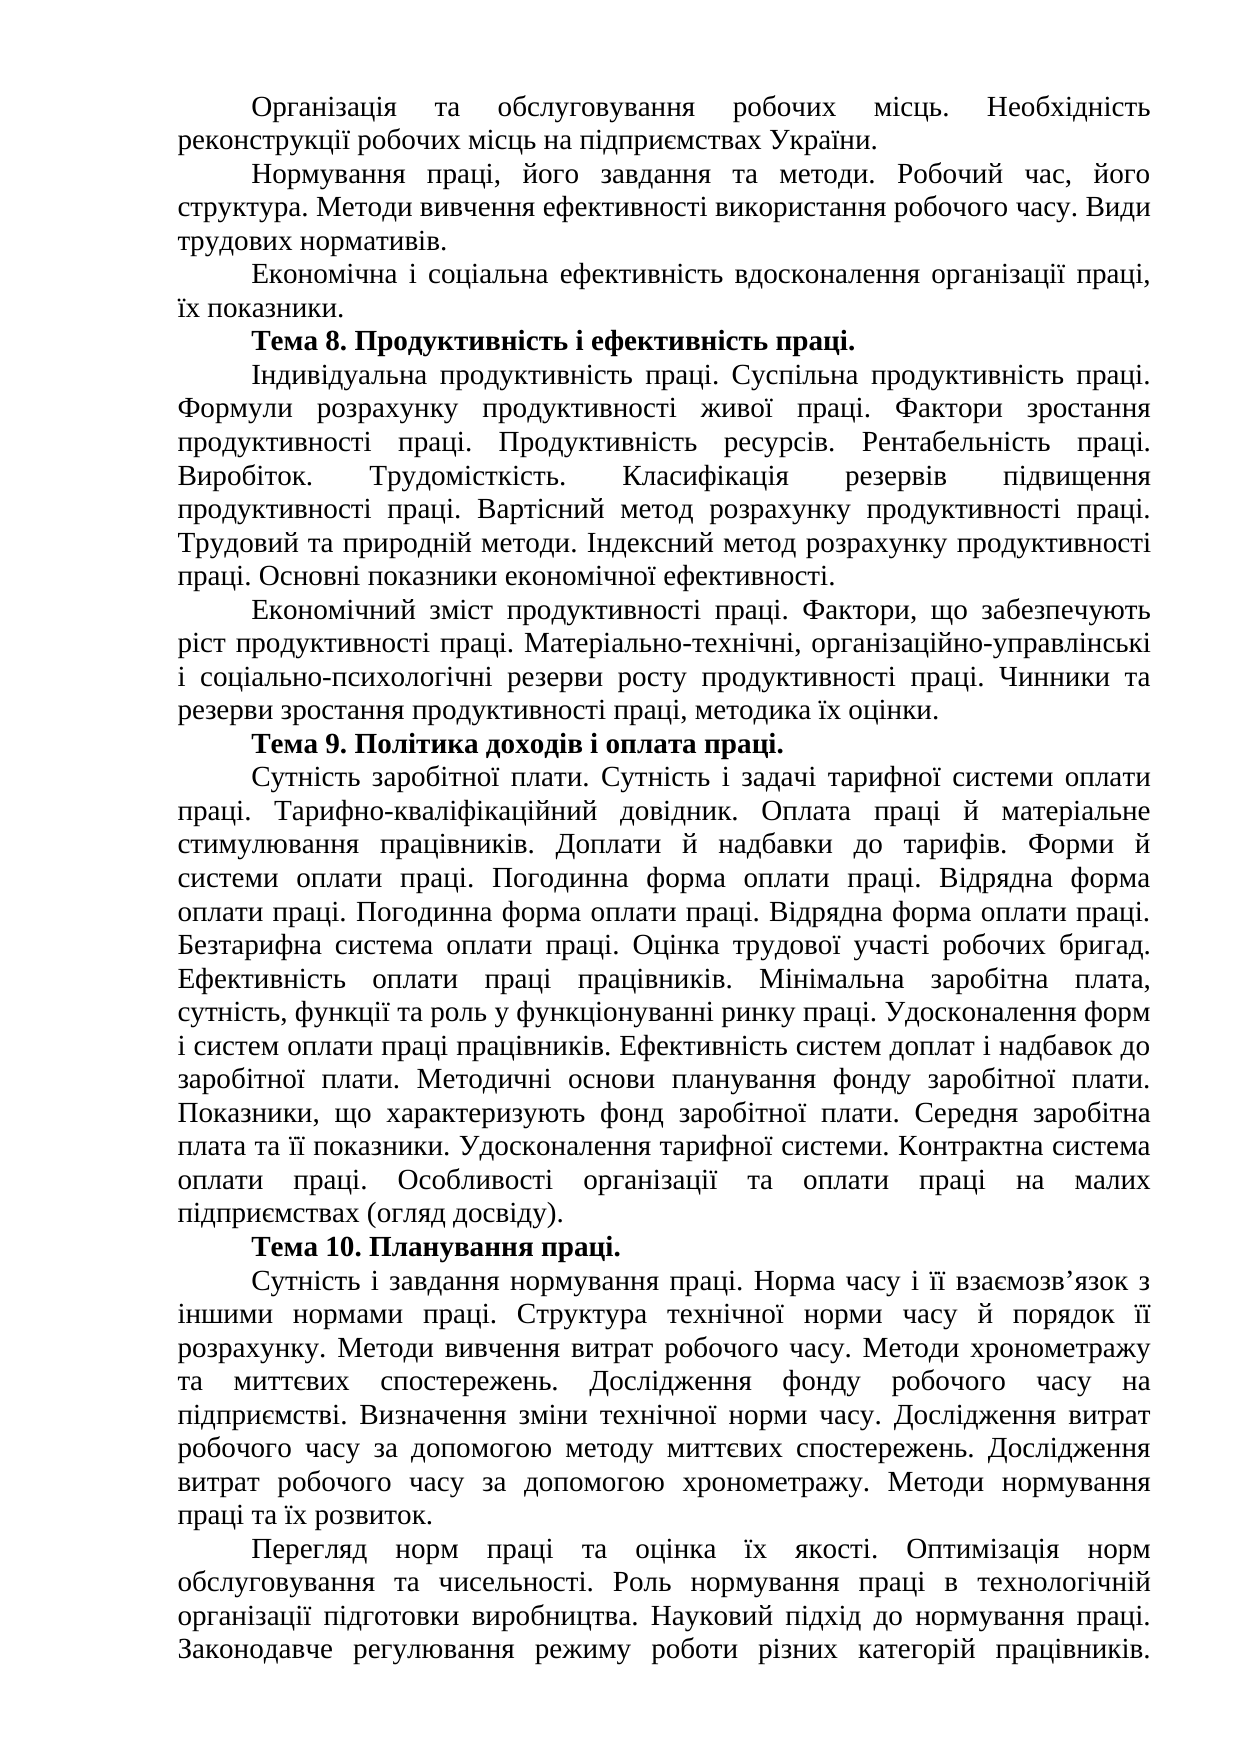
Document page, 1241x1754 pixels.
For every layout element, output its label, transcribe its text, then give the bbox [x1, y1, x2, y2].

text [177, 1531, 1152, 1665]
text Сутність заробітної плати. Сутність і задачі тарифної системи оплати праці. Тарифно-кваліфікаційний довідник. Оплата праці й матеріальне стимулювання працівників. Доплати й надбавки до тарифів. Форми й системи оплати праці. Погодинна форма оплати праці. Відрядна форма оплати праці. Погодинна форма оплати праці. Відрядна форма оплати праці. Безтарифна система оплати праці. Оцінка трудової участі робочих бригад. Ефективність оплати праці працівників. Мінімальна заробітна плата, сутність, функції та роль у функціонуванні ринку праці. Удосконалення форм і систем оплати праці працівників. Ефективність систем доплат і надбавок до заробітної плати. Методичні основи планування фонду заробітної плати. Показники, що характеризують фонд заробітної плати. Середня заробітна плата та її показники. Удосконалення тарифної системи. Контрактна система оплати праці. Особливості організації та оплати праці на малих підприємствах (огляд досвіду). [177, 759, 1152, 1229]
text Тема 9. Політика доходів і оплата праці. [177, 726, 1152, 759]
text Економічна і соціальна ефективність вдосконалення організації праці, їх показники. [177, 256, 1152, 323]
text Індивідуальна продуктивність праці. Суспільна продуктивність праці. Формули розрахунку продуктивності живої праці. Фактори зростання продуктивності праці. Продуктивність ресурсів. Рентабельність праці. Виробіток. Трудомісткість. Класифікація резервів підвищення продуктивності праці. Вартісний метод розрахунку продуктивності праці. Трудовий та природній методи. Індексний метод розрахунку продуктивності праці. Основні показники економічної ефективності. [177, 357, 1152, 592]
text Нормування праці, його завдання та методи. Робочий час, його структура. Методи вивчення ефективності використання робочого часу. Види трудових нормативів. [177, 156, 1152, 256]
text Організація та обслуговування робочих місць. Необхідність реконструкції робочих місць на підприємствах України. [177, 89, 1152, 156]
text Економічний зміст продуктивності праці. Фактори, що забезпечують ріст продуктивності праці. Матеріально-технічні, організаційно-управлінські і соціально-психологічні резерви росту продуктивності праці. Чинники та резерви зростання продуктивності праці, методика їх оцінки. [177, 592, 1152, 726]
text Тема 8. Продуктивність і ефективність праці. [177, 323, 1152, 357]
text Тема 10. Планування праці. [177, 1229, 1152, 1263]
text Сутність і завдання нормування праці. Норма часу і її взаємозв’язок з іншими нормами праці. Структура технічної норми часу й порядок її розрахунку. Методи вивчення витрат робочого часу. Методи хронометражу та миттєвих спостережень. Дослідження фонду робочого часу на підприємстві. Визначення зміни технічної норми часу. Дослідження витрат робочого часу за допомогою методу миттєвих спостережень. Дослідження витрат робочого часу за допомогою хронометражу. Методи нормування праці та їх розвиток. [177, 1263, 1152, 1531]
